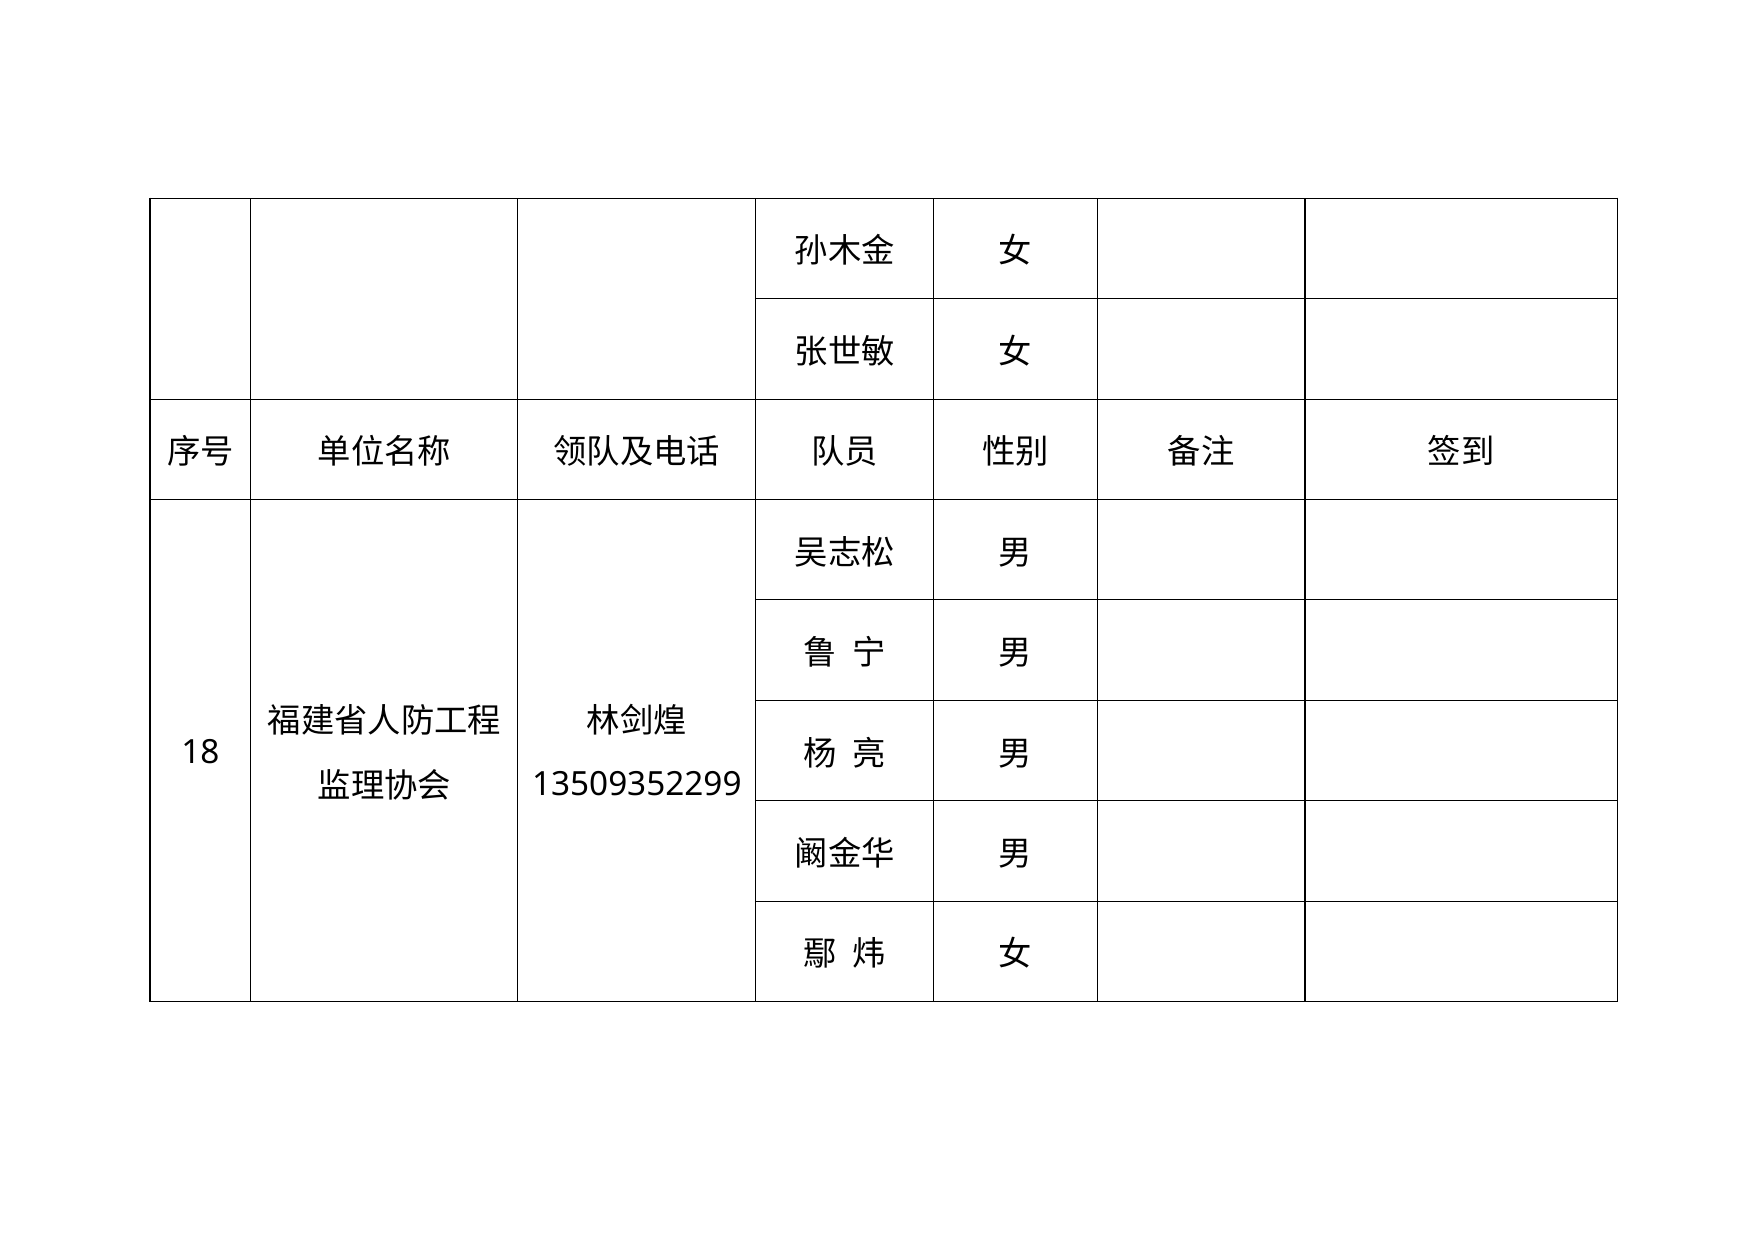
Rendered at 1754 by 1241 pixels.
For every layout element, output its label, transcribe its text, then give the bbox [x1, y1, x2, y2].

table_cell 男 [934, 801, 1097, 901]
table_cell [1306, 299, 1617, 398]
table_cell [1306, 600, 1617, 700]
table_cell 单位名称 [251, 400, 517, 499]
table_cell 女 [934, 199, 1097, 298]
table_cell 女 [934, 902, 1097, 1001]
table_cell [1098, 500, 1304, 599]
table_cell 张世敏 [756, 299, 933, 398]
table_cell 备注 [1098, 400, 1304, 499]
table_cell 队员 [756, 400, 933, 499]
table_cell [1306, 199, 1617, 298]
table_cell [1098, 701, 1304, 800]
table_cell 孙木金 [756, 199, 933, 298]
table_cell [1306, 500, 1617, 599]
table_cell 序号 [151, 400, 250, 499]
table_cell [1098, 299, 1304, 398]
table_cell 吴志松 [756, 500, 933, 599]
table_cell 男 [934, 600, 1097, 700]
table_cell 签到 [1306, 400, 1617, 499]
table_cell 性别 [934, 400, 1097, 499]
table_cell 男 [934, 701, 1097, 800]
table_cell 鲁 宁 [756, 600, 933, 700]
table_cell [1098, 600, 1304, 700]
table_cell 福建省人防工程监理协会 [251, 500, 517, 1001]
table_cell 林剑煌 13509352299 [518, 500, 755, 1001]
table_cell [1098, 199, 1304, 298]
table_cell 领队及电话 [518, 400, 755, 499]
table_cell 阚金华 [756, 801, 933, 901]
table_cell [1306, 801, 1617, 901]
table_cell [1098, 902, 1304, 1001]
table_cell 男 [934, 500, 1097, 599]
table_cell [1306, 701, 1617, 800]
table_cell 鄢 炜 [756, 902, 933, 1001]
table_cell 18 [151, 500, 250, 1001]
table_cell [1098, 801, 1304, 901]
table_cell [1306, 902, 1617, 1001]
table_cell 女 [934, 299, 1097, 398]
table_cell 杨 亮 [756, 701, 933, 800]
